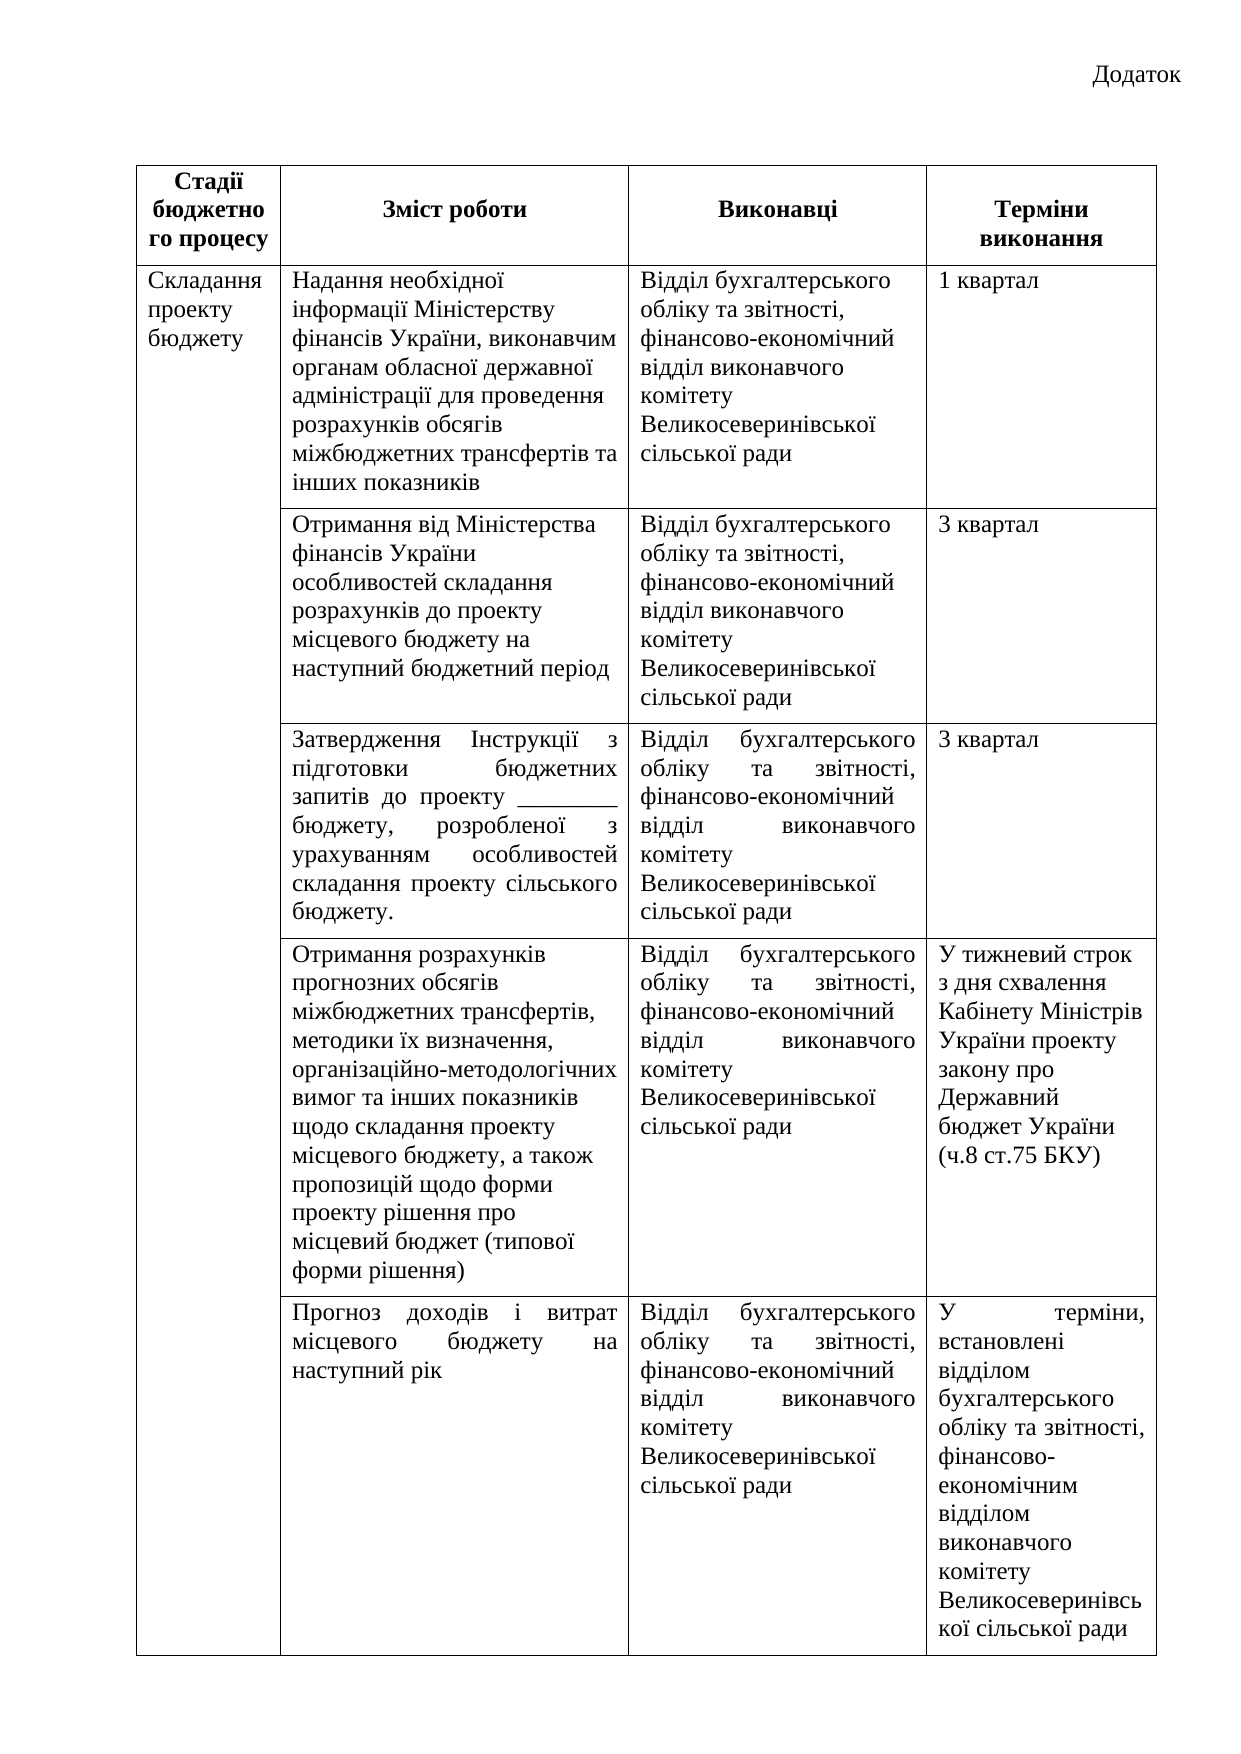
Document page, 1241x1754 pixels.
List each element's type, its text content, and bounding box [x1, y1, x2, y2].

table_cell У тижневий строк з дня схвалення Кабінету Міністрів України проекту закону про Державний бюджет України (ч.8 ст.75 БКУ) [927, 939, 1156, 1296]
table_header Терміни виконання [927, 166, 1156, 264]
table_cell Отримання розрахунків прогнозних обсягів міжбюджетних трансфертів, методики їх визначення, організаційно-методологічних вимог та інших показників щодо складання проекту місцевого бюджету, а також пропозицій щодо форми проекту рішення про місцевий бюджет (типової форми рішення) [281, 939, 628, 1296]
table_cell Відділ бухгалтерського обліку та звітності, фінансово-економічний відділ виконавчого комітету Великосеверинівської сільської ради [629, 1297, 926, 1655]
table_cell Отримання від Міністерства фінансів України особливостей складання розрахунків до проекту місцевого бюджету на наступний бюджетний період [281, 509, 628, 723]
table_header Зміст роботи [281, 166, 628, 264]
table_cell 3 квартал [927, 509, 1156, 723]
table_cell Надання необхідної інформації Міністерству фінансів України, виконавчим органам обласної державної адміністрації для проведення розрахунків обсягів міжбюджетних трансфертів та інших показників [281, 266, 628, 508]
table_cell Прогноз доходів і витрат місцевого бюджету на наступний рік [281, 1297, 628, 1655]
table_cell 3 квартал [927, 724, 1156, 938]
table_cell Відділ бухгалтерського обліку та звітності, фінансово-економічний відділ виконавчого комітету Великосеверинівської сільської ради [629, 724, 926, 938]
table_header Виконавці [629, 166, 926, 264]
table_cell 1 квартал [927, 266, 1156, 508]
table_cell Затвердження Інструкції з підготовки бюджетних запитів до проекту ________ бюджету, розробленої з урахуванням особливостей складання проекту сільського бюджету. [281, 724, 628, 938]
table_header Стадії бюджетного процесу [137, 166, 280, 264]
table_cell Відділ бухгалтерського обліку та звітності, фінансово-економічний відділ виконавчого комітету Великосеверинівської сільської ради [629, 939, 926, 1296]
table_cell Складання проекту бюджету [137, 266, 280, 1655]
table_cell Відділ бухгалтерського обліку та звітності, фінансово-економічний відділ виконавчого комітету Великосеверинівської сільської ради [629, 266, 926, 508]
text Додаток [148, 59, 1181, 88]
table_cell Відділ бухгалтерського обліку та звітності, фінансово-економічний відділ виконавчого комітету Великосеверинівської сільської ради [629, 509, 926, 723]
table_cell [927, 1297, 1156, 1655]
